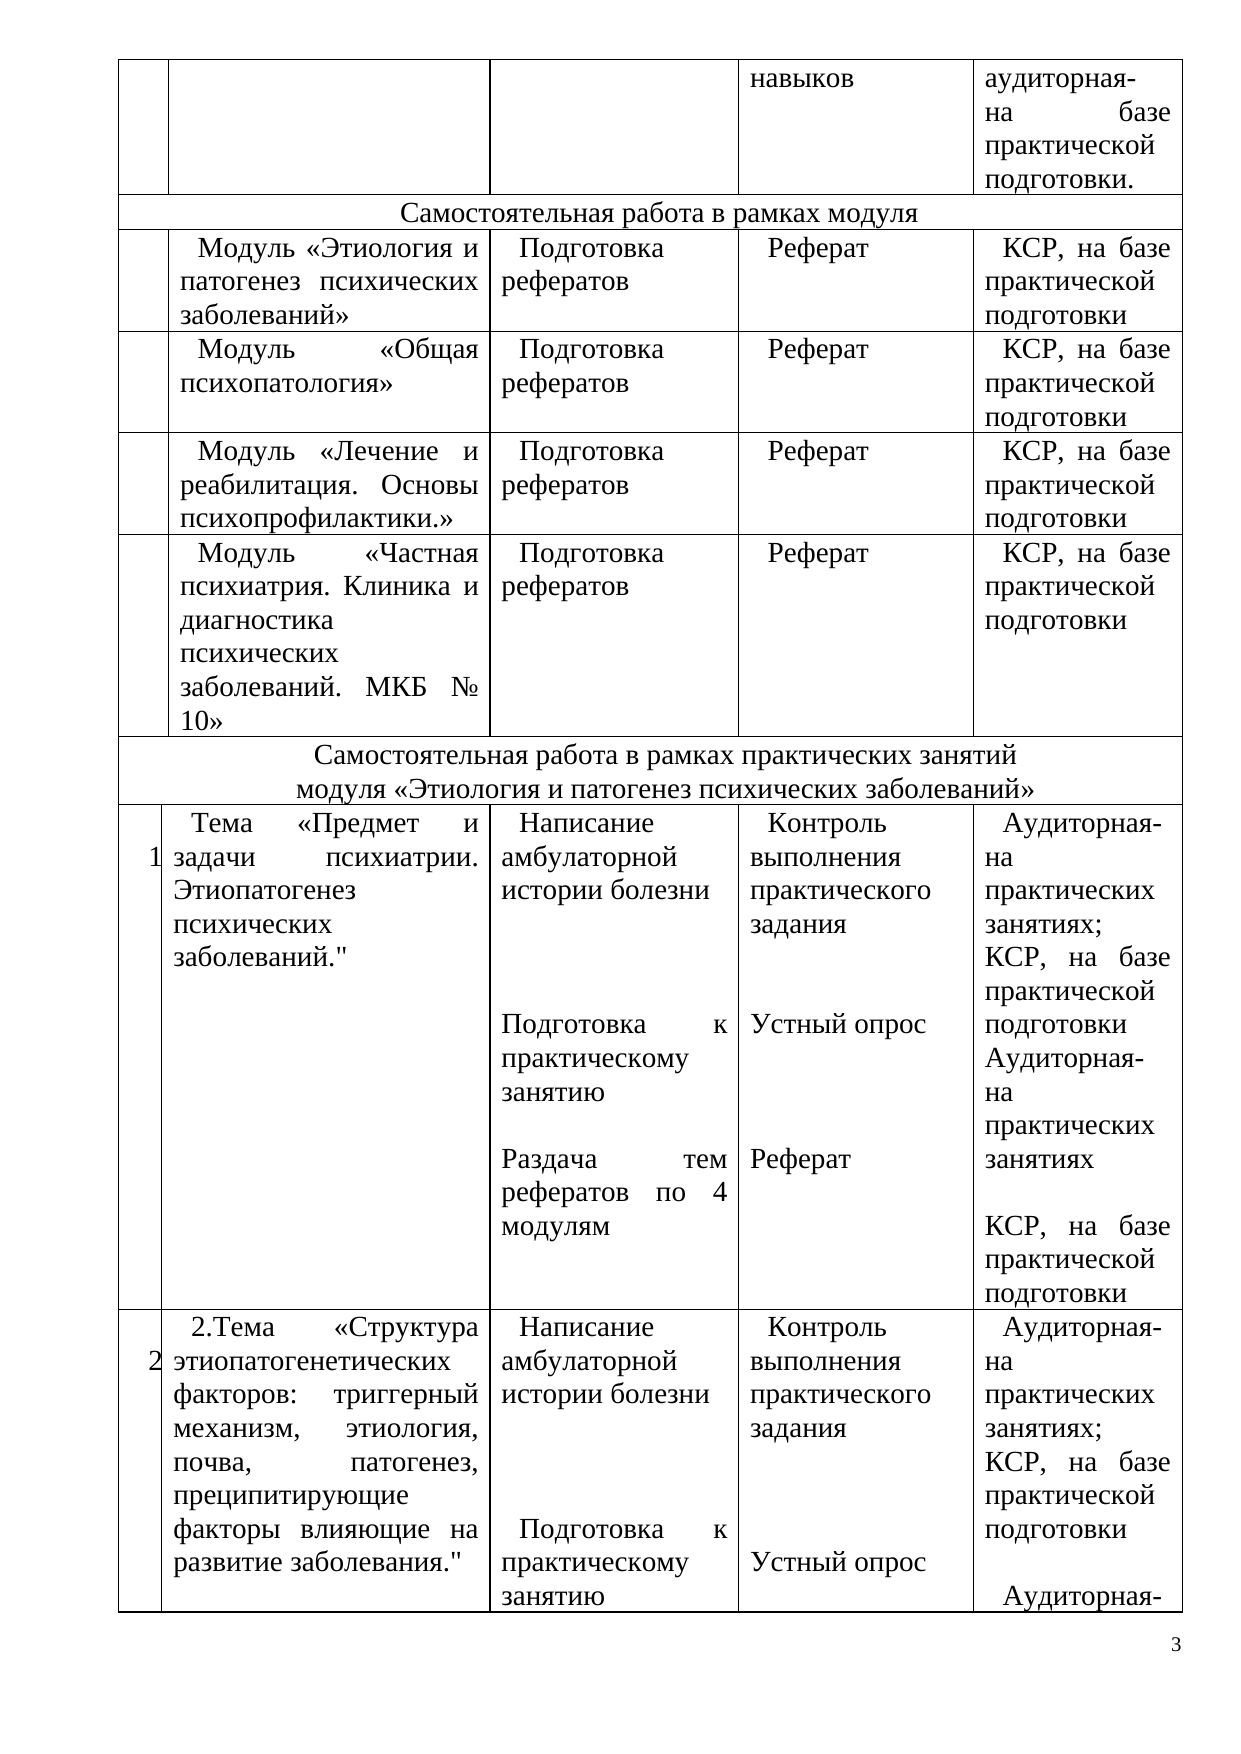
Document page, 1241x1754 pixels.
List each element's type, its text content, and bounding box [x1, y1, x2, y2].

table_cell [974, 60, 1182, 194]
table_cell [119, 332, 168, 432]
table_cell КСР, на базе практической подготовки [974, 230, 1182, 331]
table_cell Реферат [739, 230, 973, 331]
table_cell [739, 60, 973, 194]
table_cell Реферат [739, 332, 973, 432]
table_cell Подготовка рефератов [491, 332, 738, 432]
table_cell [169, 60, 489, 194]
table_cell Подготовка рефератов [491, 230, 738, 331]
table_cell Контроль выполнения практического задания Устный опрос Реферат [739, 805, 973, 1308]
table_cell Модуль «Лечение и реабилитация. Основы психопрофилактики.» [169, 433, 489, 534]
table_cell [119, 230, 168, 331]
table_cell Модуль «Этиология и патогенез психических заболеваний» [169, 230, 489, 331]
table_cell [119, 535, 168, 736]
table_cell Аудиторная- на практических занятиях; КСР, на базе практической подготовки Аудиторная- на практических занятиях КСР, на базе практической подготовки [974, 805, 1182, 1308]
table_cell КСР, на базе практической подготовки [974, 433, 1182, 534]
table_cell Реферат [739, 535, 973, 736]
table_cell КСР, на базе практической подготовки [974, 332, 1182, 432]
table_cell Самостоятельная работа в рамках практических занятий модуля «Этиология и патогенез психических заболеваний» [119, 737, 1182, 804]
table_cell Модуль «Частная психиатрия. Клиника и диагностика психических заболеваний. МКБ № 10» [169, 535, 489, 736]
table_cell Подготовка рефератов [491, 535, 738, 736]
table_cell [119, 433, 168, 534]
table_cell 1 [119, 60, 168, 194]
table_cell 11 [119, 805, 161, 1308]
table_cell Реферат [739, 433, 973, 534]
table_cell Самостоятельная работа в рамках модуля [119, 195, 1182, 229]
table_cell 22 [119, 1310, 161, 1611]
table_cell Написание амбулаторной истории болезни Подготовка к практическому занятию Раздача тем рефератов по 4 модулям [491, 805, 738, 1308]
table_cell Подготовка рефератов [491, 433, 738, 534]
table_cell Модуль «Общая психопатология» [169, 332, 489, 432]
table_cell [739, 1310, 973, 1611]
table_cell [491, 60, 738, 194]
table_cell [491, 1310, 738, 1611]
table_cell Тема «Предмет и задачи психиатрии. Этиопатогенез психических заболеваний." [162, 805, 489, 1308]
table_cell КСР, на базе практической подготовки [974, 535, 1182, 736]
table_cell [974, 1310, 1182, 1611]
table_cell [162, 1310, 489, 1611]
